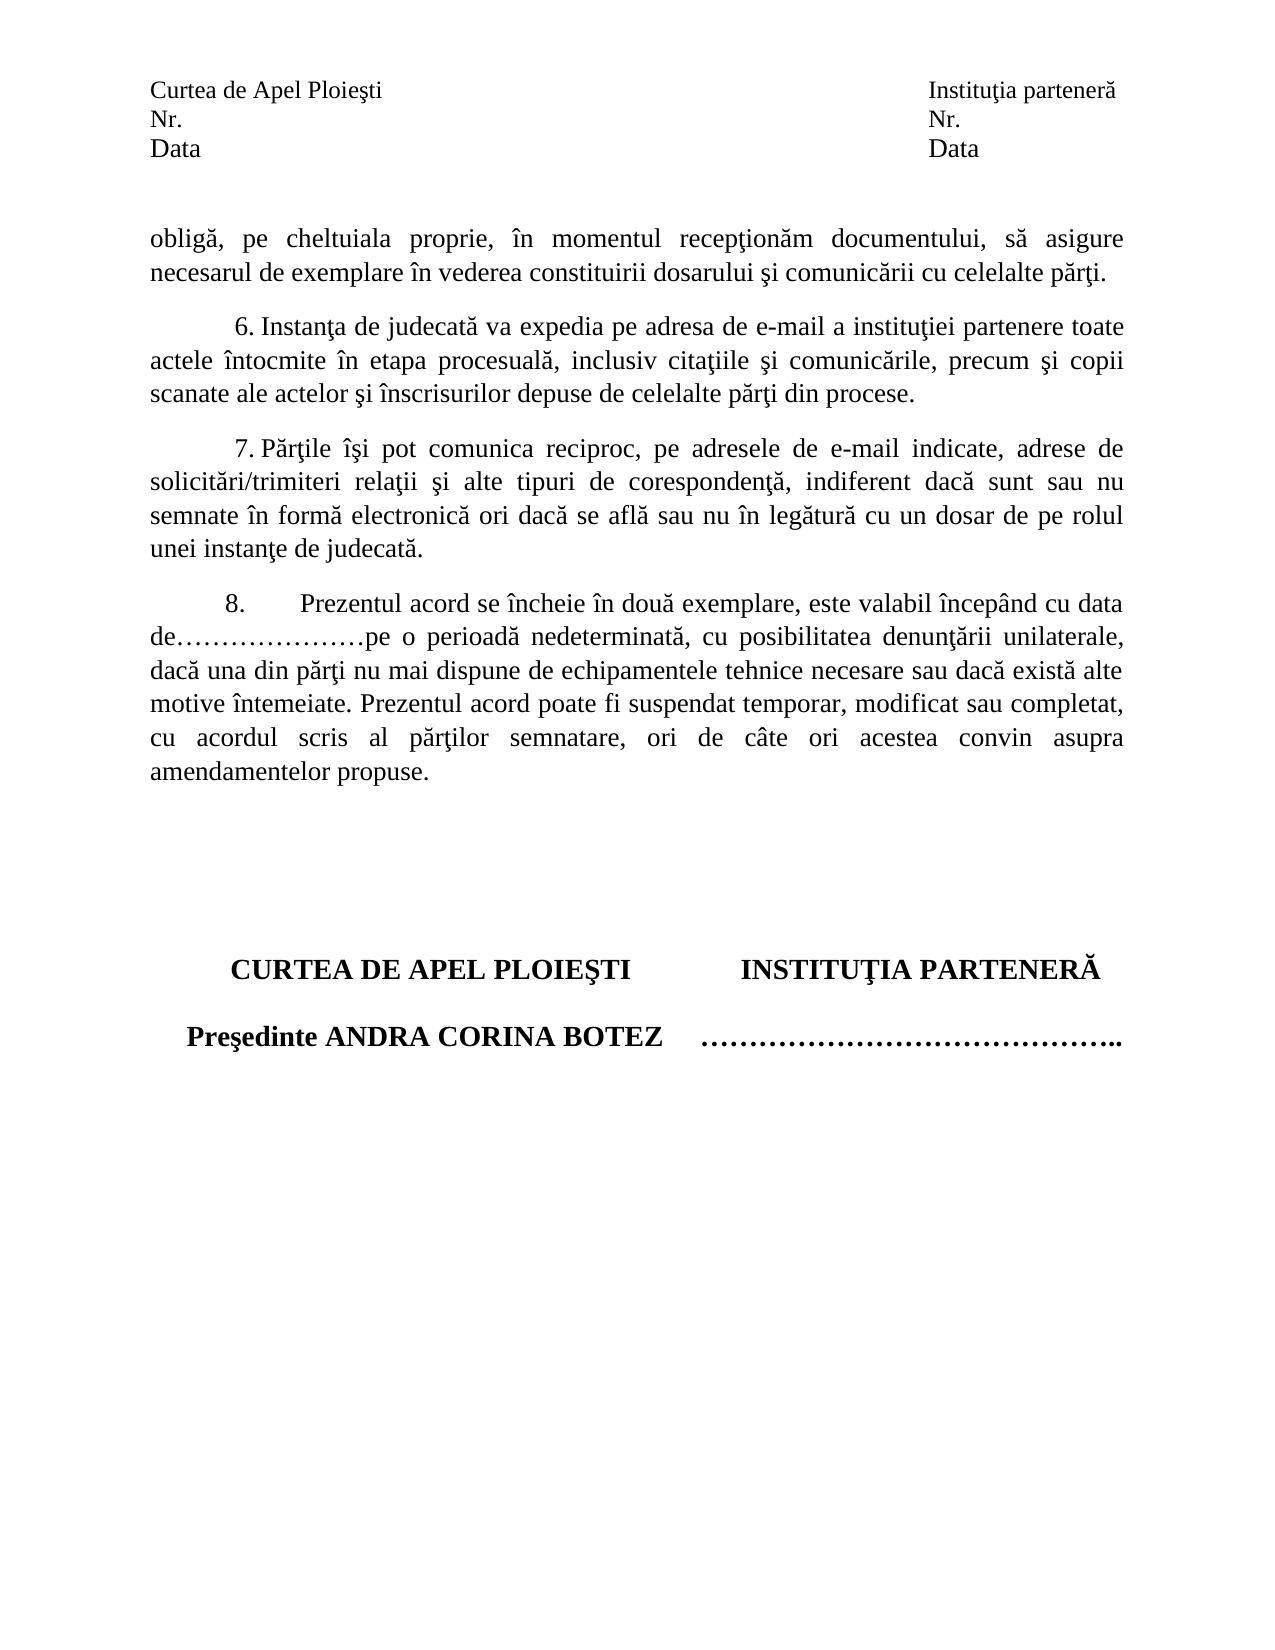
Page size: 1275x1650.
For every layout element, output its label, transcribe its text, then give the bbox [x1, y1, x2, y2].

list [150, 221, 1125, 288]
list Instanţa de judecată va expedia pe adresa de e-mail a instituţiei partenere toate actele întocmite în etapa procesuală, inclusiv citaţiile şi comunicările, precum şi copii scanate ale actelor şi înscrisurilor depuse de celelalte părţi din procese. [150, 309, 1125, 410]
text Preşedinte ANDRA CORINA BOTEZ …………………………………….. [150, 1019, 1125, 1053]
text CURTEA DE APEL PLOIEŞTI INSTITUŢIA PARTENERĂ [150, 952, 1125, 1019]
list Părţile îşi pot comunica reciproc, pe adresele de e-mail indicate, adrese de solicitări/trimiteri relaţii şi alte tipuri de corespondenţă, indiferent dacă sunt sau nu semnate în formă electronică ori dacă se află sau nu în legătură cu un dosar de pe rolul unei instanţe de judecată. [150, 431, 1125, 565]
list Prezentul acord se încheie în două exemplare, este valabil începând cu data de…………………pe o perioadă nedeterminată, cu posibilitatea denunţării unilaterale, dacă una din părţi nu mai dispune de echipamentele tehnice necesare sau dacă există alte motive întemeiate. Prezentul acord poate fi suspendat temporar, modificat sau completat, cu acordul scris al părţilor semnatare, ori de câte ori acestea convin asupra amendamentelor propuse. [150, 586, 1125, 787]
